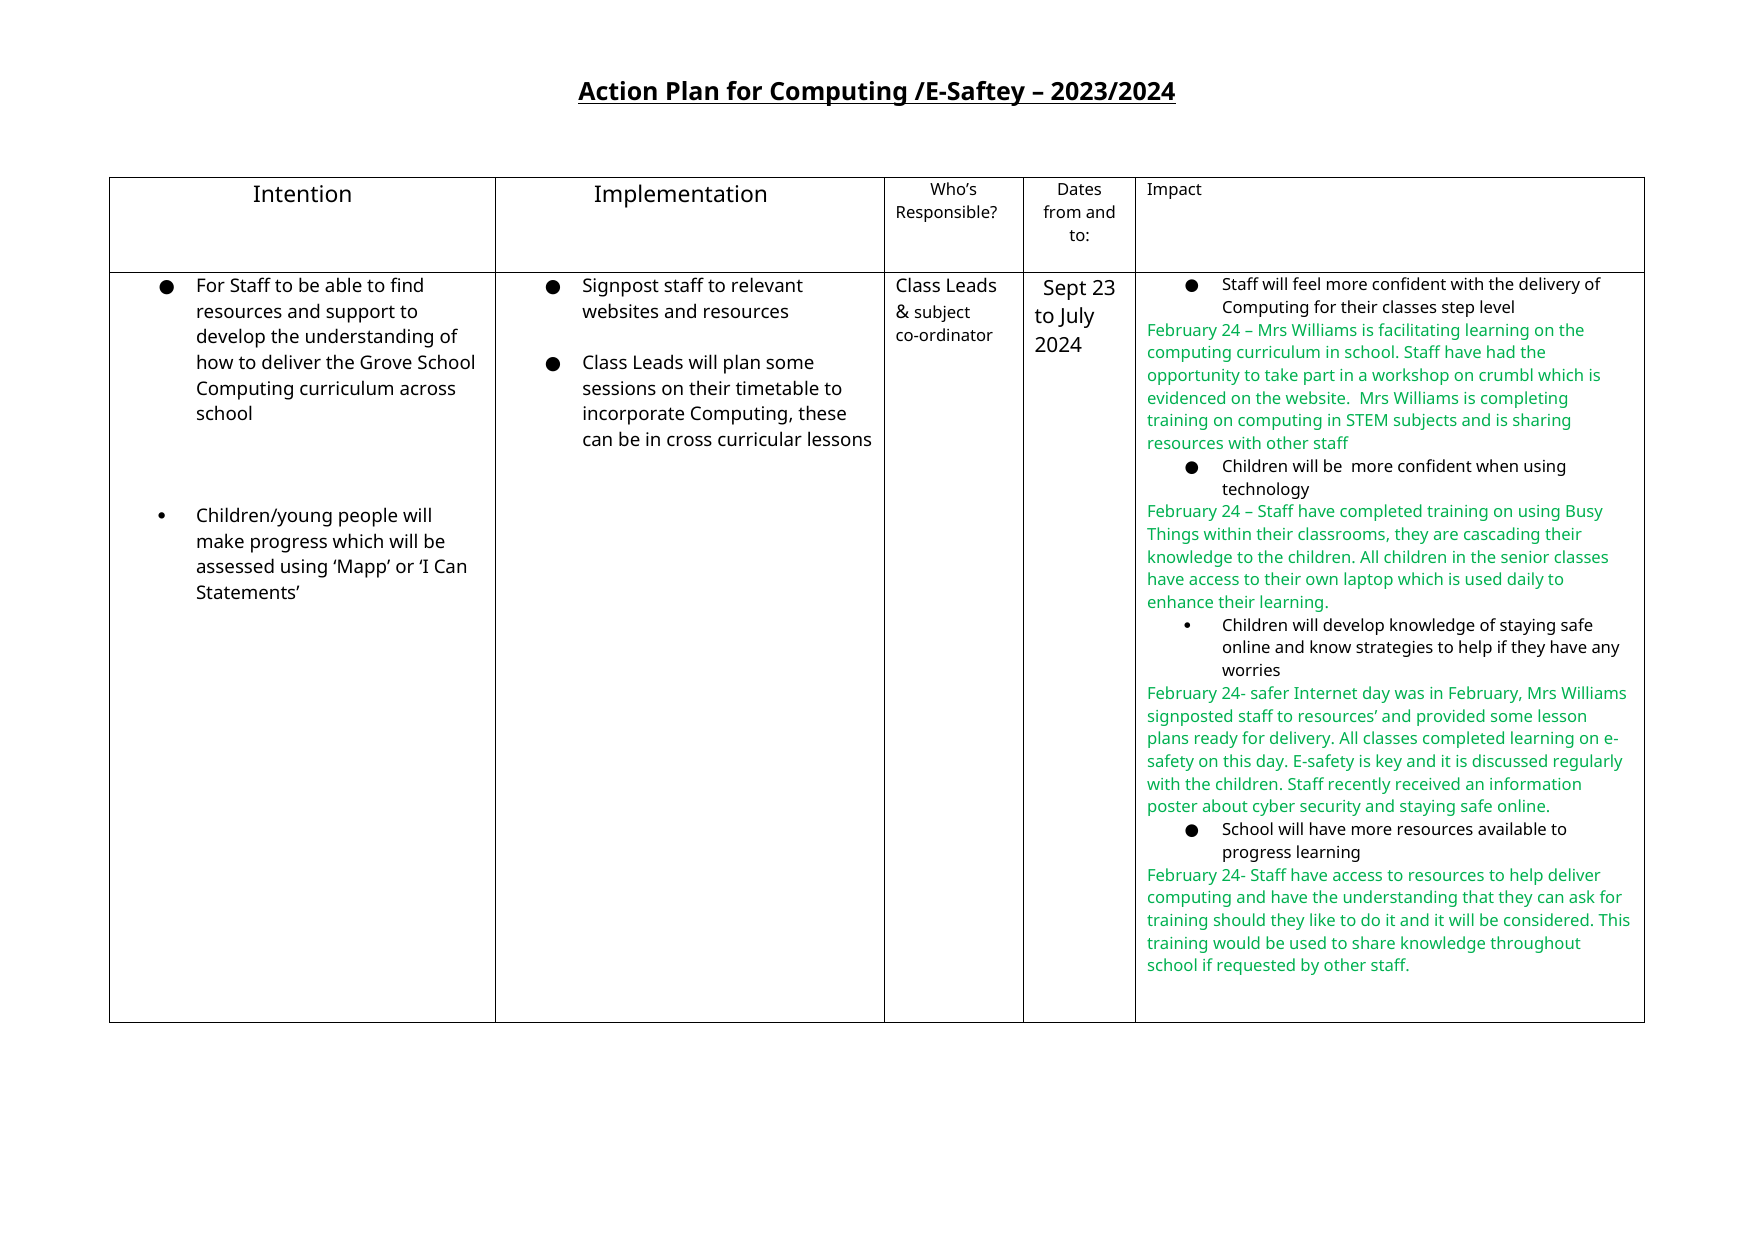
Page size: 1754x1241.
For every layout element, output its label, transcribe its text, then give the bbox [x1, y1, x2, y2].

table_cell Sept 23 to July 2024 [1024, 273, 1135, 1022]
table_header Intention [110, 178, 495, 272]
table_cell Staff will feel more confident with the delivery of Computing for their classes step level February 24 – Mrs Williams is facilitating learning on the computing curriculum in school. Staff have had the opportunity to take part in a workshop on crumbl which is evidenced on the website. Mrs Williams is completing training on computing in STEM subjects and is sharing resources with other staff Children will be more confident when using technology February 24 – Staff have completed training on using Busy Things within their classrooms, they are cascading their knowledge to the children. All children in the senior classes have access to their own laptop which is used daily to enhance their learning. Children will develop knowledge of staying safe online and know strategies to help if they have any worries February 24- safer Internet day was in February, Mrs Williams signposted staff to resources’ and provided some lesson plans ready for delivery. All classes completed learning on e-safety on this day. E-safety is key and it is discussed regularly with the children. Staff recently received an information poster about cyber security and staying safe online. School will have more resources available to progress learning February 24- Staff have access to resources to help deliver computing and have the understanding that they can ask for training should they like to do it and it will be considered. This training would be used to share knowledge throughout school if requested by other staff. [1136, 273, 1644, 1022]
table_cell For Staff to be able to find resources and support to develop the understanding of how to deliver the Grove School Computing curriculum across school Children/young people will make progress which will be assessed using ‘Mapp’ or ‘I Can Statements’ [110, 273, 495, 1022]
table_cell Class Leads & subject co-ordinator [885, 273, 1023, 1022]
table_header Impact [1136, 178, 1644, 272]
table_header Implementation [496, 178, 884, 272]
table_header Dates from and to: [1024, 178, 1135, 272]
table_header Who’s Responsible? [885, 178, 1023, 272]
table_cell Signpost staff to relevant websites and resources Class Leads will plan some sessions on their timetable to incorporate Computing, these can be in cross curricular lessons [496, 273, 884, 1022]
